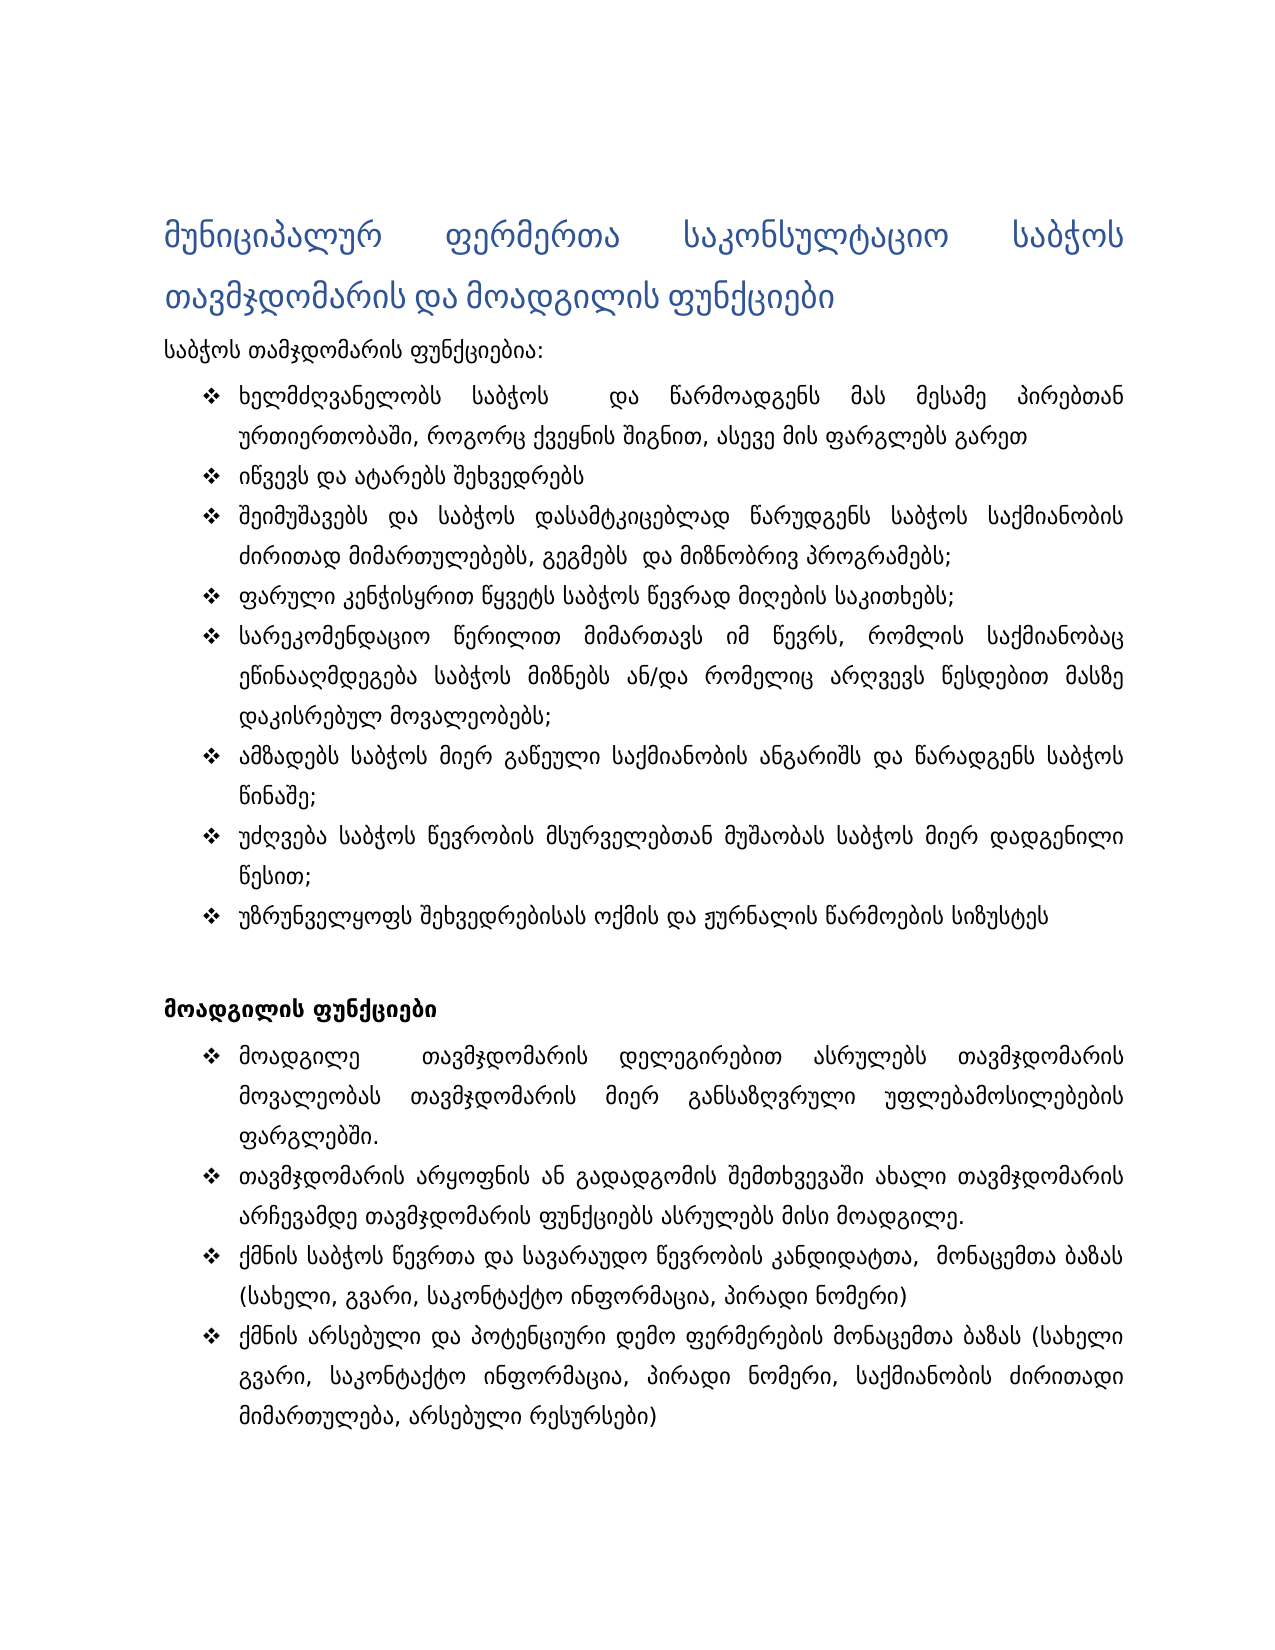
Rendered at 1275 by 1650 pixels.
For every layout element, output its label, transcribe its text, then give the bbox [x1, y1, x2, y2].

list ფარული კენჭისყრით წყვეტს საბჭოს წევრად მიღების საკითხებს; [201, 583, 1125, 610]
list ამზადებს საბჭოს მიერ გაწეული საქმიანობის ანგარიშს და წარადგენს საბჭოს წინაშე; [201, 743, 1125, 810]
list შეიმუშავებს და საბჭოს დასამტკიცებლად წარუდგენს საბჭოს საქმიანობის ძირითად მიმართულებებს, გეგმებს და მიზნობრივ პროგრამებს; [201, 503, 1125, 570]
list სარეკომენდაციო წერილით მიმართავს იმ წევრს, რომლის საქმიანობაც ეწინააღმდეგება საბჭოს მიზნებს ან/და რომელიც არღვევს წესდებით მასზე დაკისრებულ მოვალეობებს; [201, 623, 1125, 730]
text მოადგილის ფუნქციები [163, 997, 1125, 1023]
list ხელმძღვანელობს საბჭოს და წარმოადგენს მას მესამე პირებთან ურთიერთობაში, როგორც ქვეყნის შიგნით, ასევე მის ფარგლებს გარეთ [201, 383, 1125, 450]
list ქმნის არსებული და პოტენციური დემო ფერმერების მონაცემთა ბაზას (სახელი გვარი, საკონტაქტო ინფორმაცია, პირადი ნომერი, საქმიანობის ძირითადი მიმართულება, არსებული რესურსები) [201, 1323, 1125, 1430]
list ქმნის საბჭოს წევრთა და სავარაუდო წევრობის კანდიდატთა, მონაცემთა ბაზას (სახელი, გვარი, საკონტაქტო ინფორმაცია, პირადი ნომერი) [201, 1243, 1125, 1310]
list თავმჯდომარის არყოფნის ან გადადგომის შემთხვევაში ახალი თავმჯდომარის არჩევამდე თავმჯდომარის ფუნქციებს ასრულებს მისი მოადგილე. [201, 1163, 1125, 1230]
list იწვევს და ატარებს შეხვედრებს [201, 463, 1125, 490]
subtitle მუნიციპალურ ფერმერთა საკონსულტაციო საბჭოს თავმჯდომარის და მოადგილის ფუნქციები [163, 215, 1125, 317]
list მოადგილე თავმჯდომარის დელეგირებით ასრულებს თავმჯდომარის მოვალეობას თავმჯდომარის მიერ განსაზღვრული უფლებამოსილებების ფარგლებში. [201, 1043, 1125, 1150]
text საბჭოს თამჯდომარის ფუნქციებია: [163, 337, 1125, 364]
list უძღვება საბჭოს წევრობის მსურველებთან მუშაობას საბჭოს მიერ დადგენილი წესით; [201, 823, 1125, 890]
list უზრუნველყოფს შეხვედრებისას ოქმის და ჟურნალის წარმოების სიზუსტეს [201, 903, 1125, 930]
